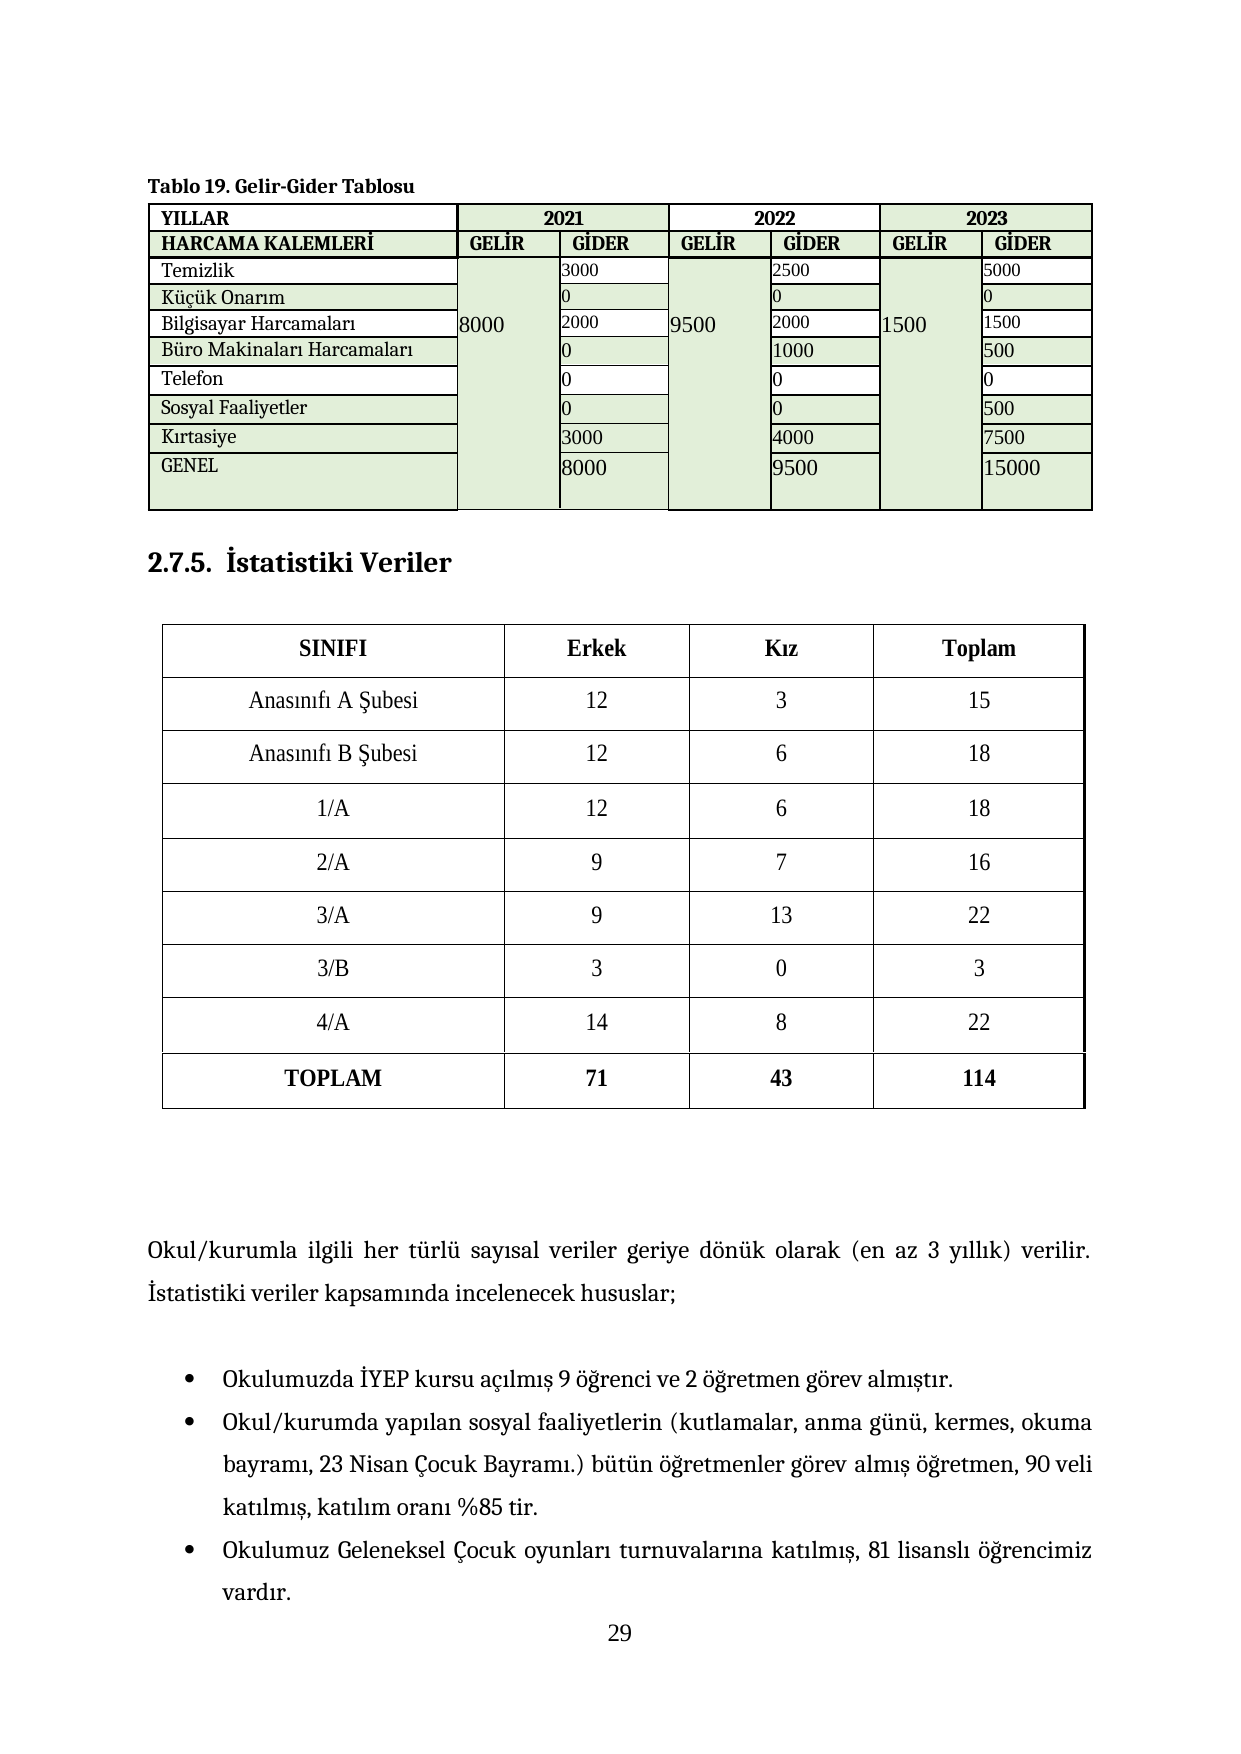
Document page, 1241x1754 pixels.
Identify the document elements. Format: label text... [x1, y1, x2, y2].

table_cell 1000 [772, 338, 879, 364]
table_cell 8000 [458, 258, 560, 509]
table_cell 2500 [772, 259, 879, 282]
table_cell 2000 [772, 311, 879, 336]
table_header 2022 [670, 205, 879, 230]
table_header 2023 [881, 205, 1091, 230]
table_cell 0 [772, 285, 879, 309]
table_cell 4000 [772, 425, 879, 452]
table_cell 15000 [983, 454, 1091, 509]
table_cell 0 [561, 337, 668, 364]
table_cell GELİR [670, 232, 770, 256]
table_cell GENEL [150, 454, 457, 509]
table_cell 9500 [669, 259, 770, 509]
table_cell HARCAMA KALEMLERİ [150, 232, 456, 256]
table_cell GELİR [459, 232, 559, 256]
table_cell 3000 [561, 258, 668, 282]
text Okul/kurumla ilgili her türlü sayısal veriler geriye dönük olarak (en az 3 yıllık) verilir. İstatistiki veriler kapsamında incelenecek hususlar; [148, 1236, 1092, 1308]
table_cell GELİR [881, 232, 981, 256]
subtitle İstatistiki Veriler [148, 546, 1198, 580]
table_cell 0 [772, 367, 879, 394]
table_cell Büro Makinaları Harcamaları [150, 338, 457, 364]
table_cell 500 [983, 396, 1091, 423]
table_cell Bilgisayar Harcamaları [150, 311, 457, 336]
table_cell Kırtasiye [150, 425, 457, 452]
table_cell 5000 [983, 259, 1091, 282]
table_cell 9500 [772, 454, 879, 509]
table_cell 0 [561, 366, 668, 394]
table_cell 0 [983, 285, 1091, 309]
table_cell 0 [983, 367, 1091, 394]
table_cell 0 [772, 396, 879, 423]
table_header 2021 [459, 205, 668, 230]
table_cell 1500 [881, 259, 981, 509]
table_cell 0 [561, 284, 668, 309]
table_cell 500 [983, 338, 1091, 364]
table_cell Temizlik [150, 259, 457, 282]
list Okul/kurumda yapılan sosyal faaliyetlerin (kutlamalar, anma günü, kermes, okuma bayramı, 23 Nisan Çocuk Bayramı.) bütün öğretmenler görev almış öğretmen, 90 veli katılmış, katılım oranı %85 tir. [185, 1407, 1093, 1521]
table_cell 3000 [561, 424, 668, 452]
table_cell 8000 [560, 453, 668, 509]
table_cell Sosyal Faaliyetler [150, 396, 457, 423]
table_cell 0 [561, 395, 668, 423]
table_cell Küçük Onarım [150, 285, 457, 309]
table_cell Telefon [150, 367, 457, 394]
list Okulumuz Geleneksel Çocuk oyunları turnuvalarına katılmış, 81 lisanslı öğrencimiz vardır. [185, 1536, 1093, 1607]
table_cell GİDER [561, 232, 668, 256]
table_cell 1500 [983, 311, 1091, 336]
text Tablo 19. Gelir-Gider Tablosu [148, 175, 1198, 199]
table_cell GİDER [983, 232, 1091, 256]
table_cell 2000 [561, 310, 668, 336]
table_cell 7500 [983, 425, 1091, 452]
table_cell GİDER [772, 232, 879, 256]
list Okulumuzda İYEP kursu açılmış 9 öğrenci ve 2 öğretmen görev almıştır. [185, 1365, 1093, 1394]
table_header YILLAR [150, 205, 456, 230]
